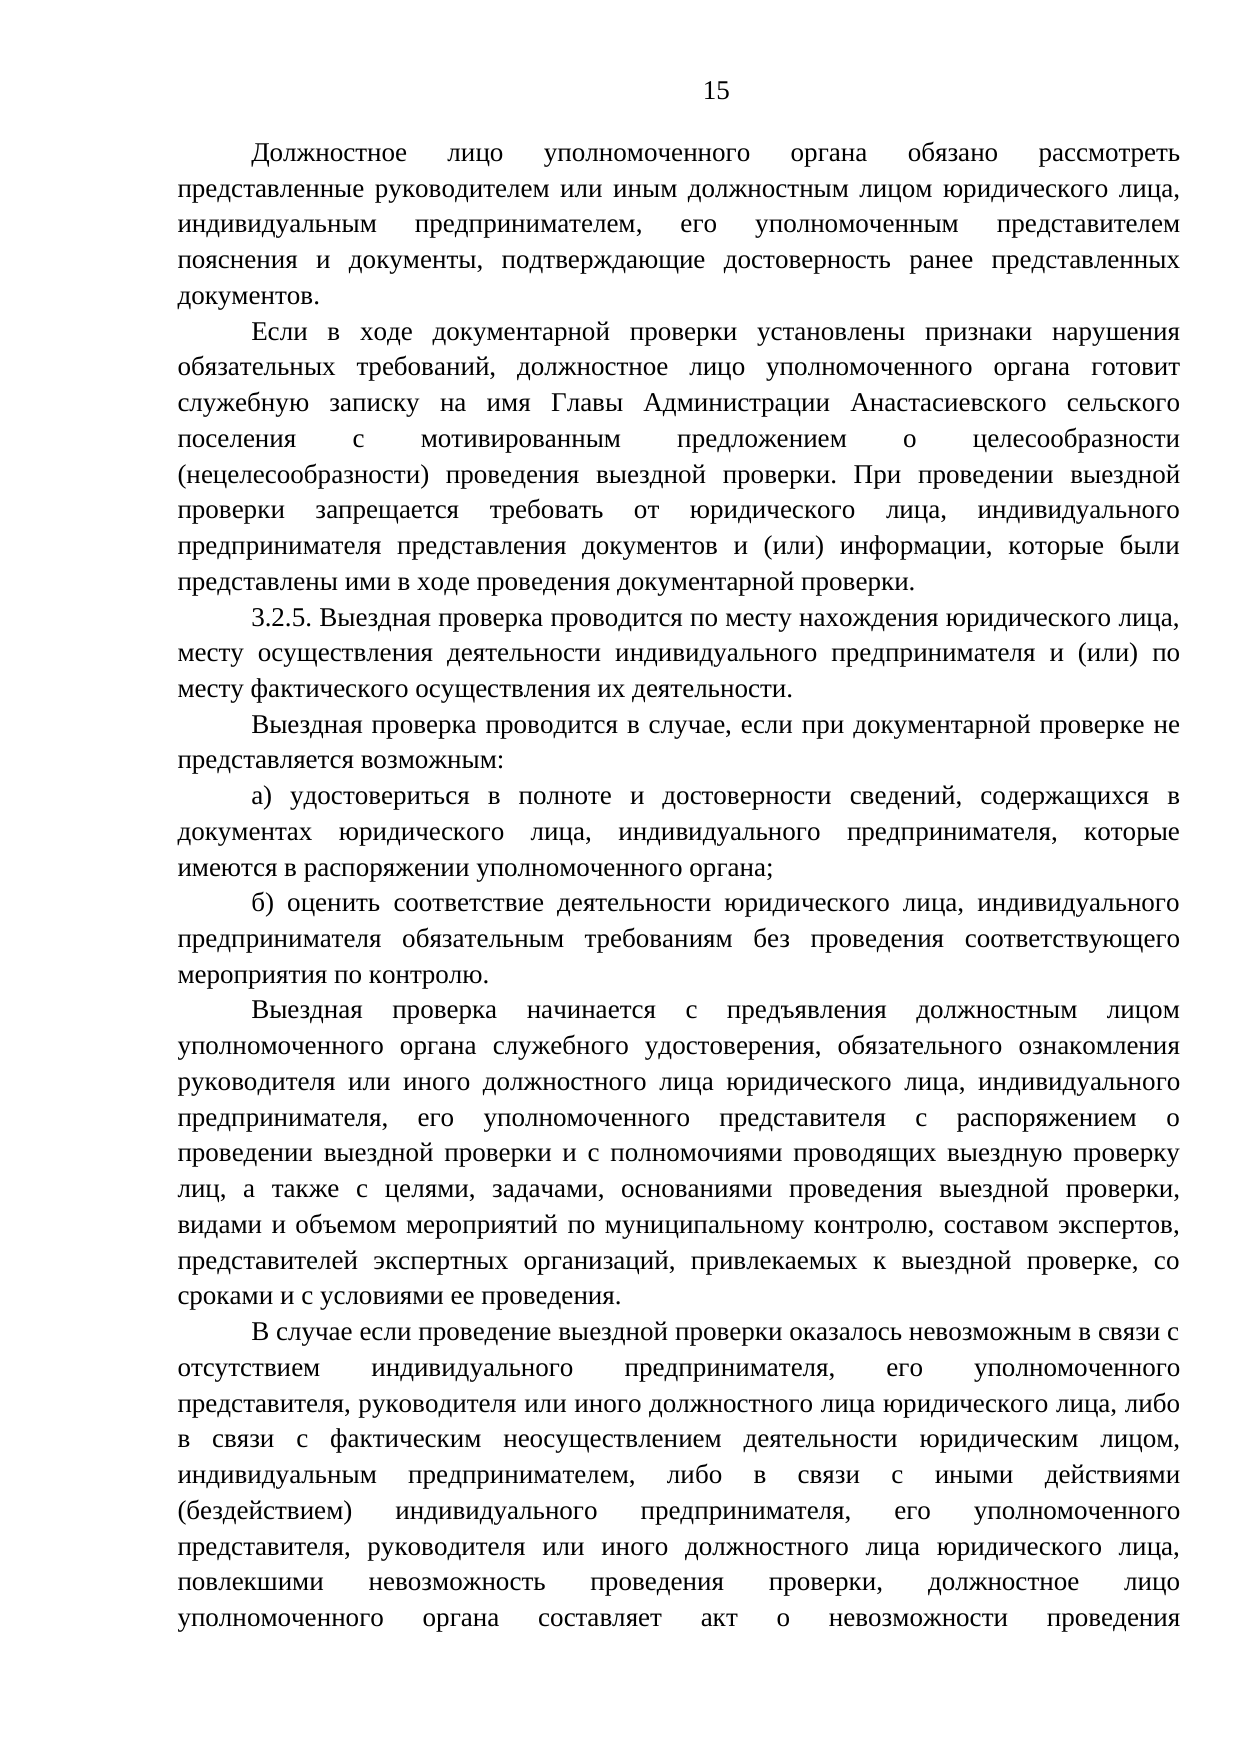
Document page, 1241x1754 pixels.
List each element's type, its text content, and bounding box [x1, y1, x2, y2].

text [177, 1315, 1181, 1632]
text Должностное лицо уполномоченного органа обязано рассмотреть представленные руководителем или иным должностным лицом юридического лица, индивидуальным предпринимателем, его уполномоченным представителем пояснения и документы, подтверждающие достоверность ранее представленных документов. [177, 136, 1181, 310]
text Выездная проверка проводится в случае, если при документарной проверке не представляется возможным: [177, 708, 1181, 775]
text б) оценить соответствие деятельности юридического лица, индивидуального предпринимателя обязательным требованиям без проведения соответствующего мероприятия по контролю. [177, 886, 1181, 989]
text 3.2.5. Выездная проверка проводится по месту нахождения юридического лица, месту осуществления деятельности индивидуального предпринимателя и (или) по месту фактического осуществления их деятельности. [177, 601, 1181, 703]
text Если в ходе документарной проверки установлены признаки нарушения обязательных требований, должностное лицо уполномоченного органа готовит служебную записку на имя Главы Администрации Анастасиевского сельского поселения с мотивированным предложением о целесообразности (нецелесообразности) проведения выездной проверки. При проведении выездной проверки запрещается требовать от юридического лица, индивидуального предпринимателя представления документов и (или) информации, которые были представлены ими в ходе проведения документарной проверки. [177, 315, 1181, 596]
text а) удостовериться в полноте и достоверности сведений, содержащихся в документах юридического лица, индивидуального предпринимателя, которые имеются в распоряжении уполномоченного органа; [177, 779, 1181, 882]
text Выездная проверка начинается с предъявления должностным лицом уполномоченного органа служебного удостоверения, обязательного ознакомления руководителя или иного должностного лица юридического лица, индивидуального предпринимателя, его уполномоченного представителя с распоряжением о проведении выездной проверки и с полномочиями проводящих выездную проверку лиц, а также с целями, задачами, основаниями проведения выездной проверки, видами и объемом мероприятий по муниципальному контролю, составом экспертов, представителей экспертных организаций, привлекаемых к выездной проверке, со сроками и с условиями ее проведения. [177, 994, 1181, 1311]
